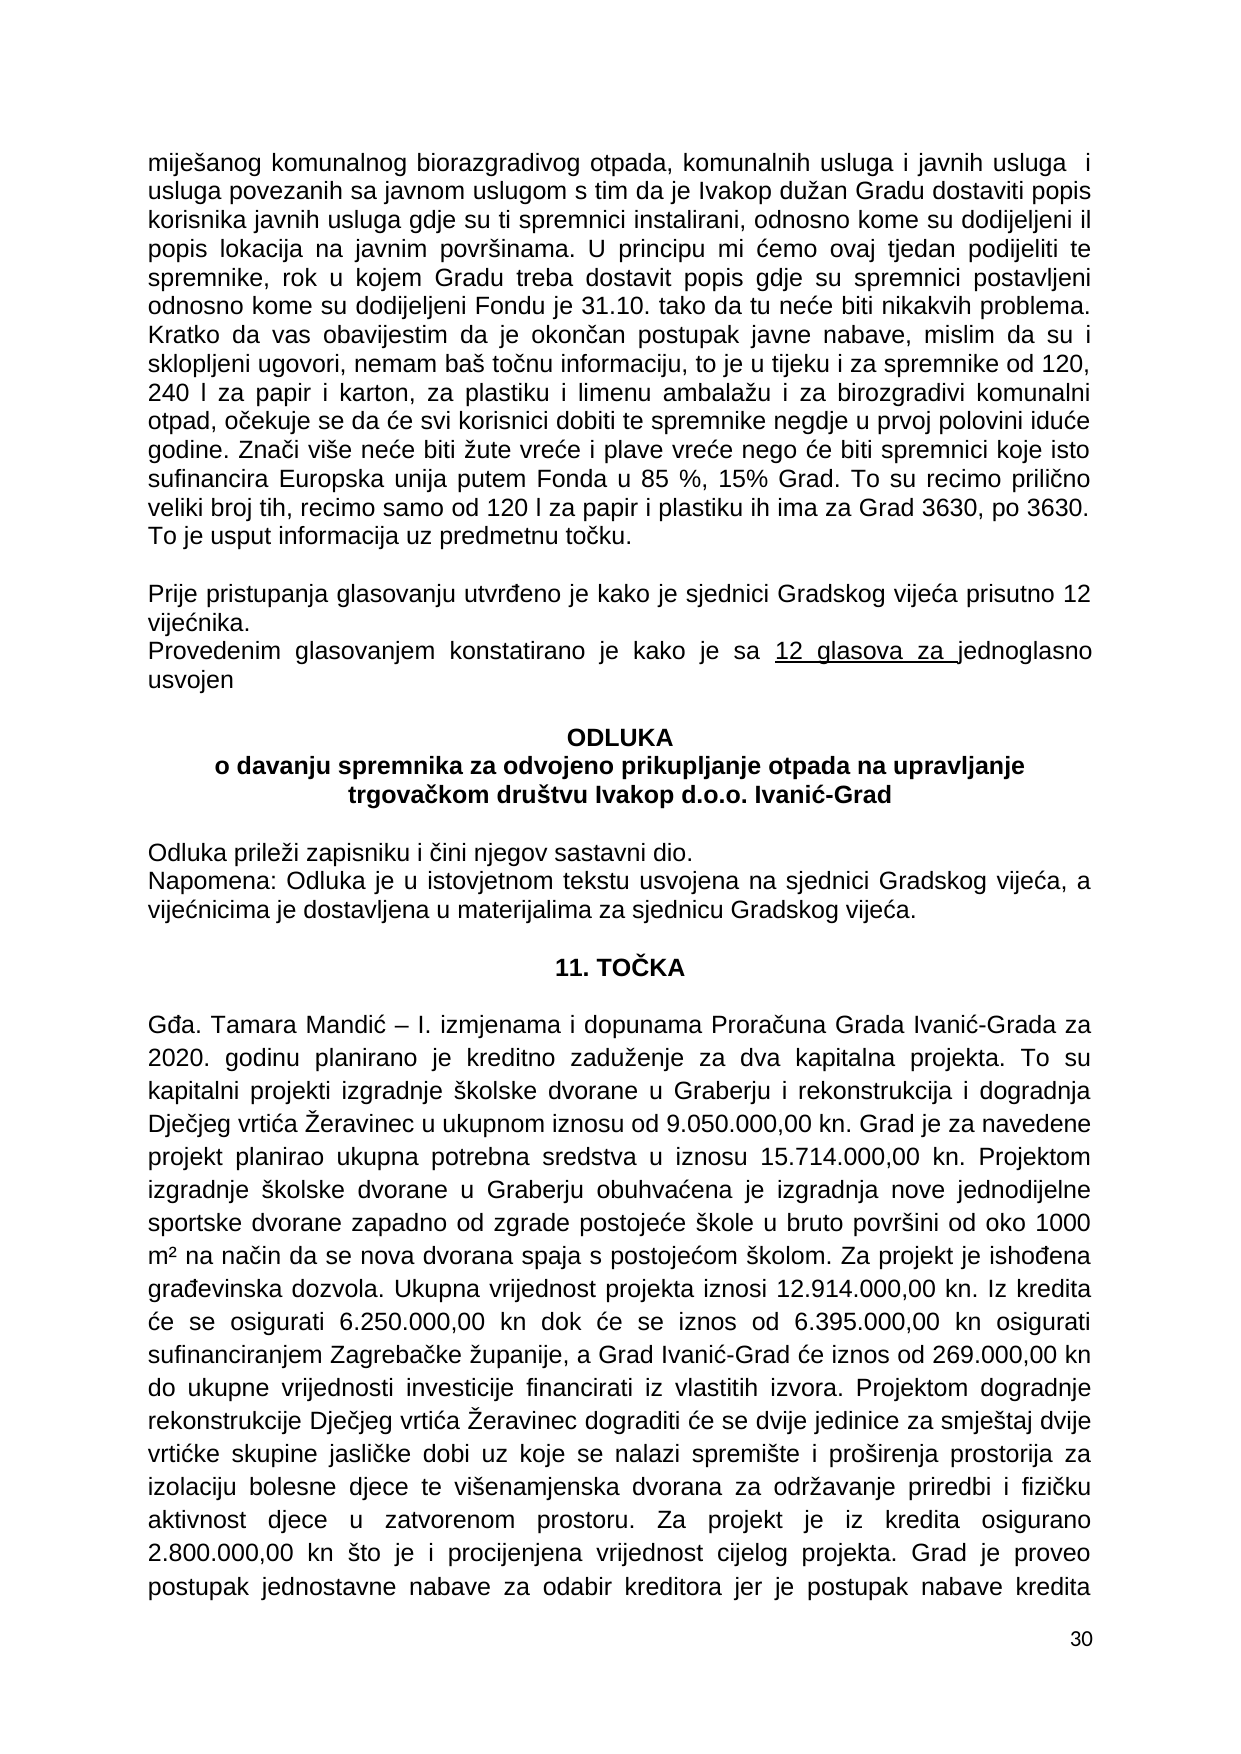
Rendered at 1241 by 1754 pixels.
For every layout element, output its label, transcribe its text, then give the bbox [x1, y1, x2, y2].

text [148, 1010, 1093, 1600]
text Odluka prileži zapisniku i čini njegov sastavni dio. [148, 838, 1093, 866]
text Provedenim glasovanjem konstatirano je kako je sa 12 glasova za jednoglasno usvojen [148, 636, 1093, 694]
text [148, 148, 1093, 550]
text Napomena: Odluka je u istovjetnom tekstu usvojena na sjednici Gradskog vijeća, a vijećnicima je dostavljena u materijalima za sjednicu Gradskog vijeća. [148, 866, 1093, 924]
text o davanju spremnika za odvojeno prikupljanje otpada na upravljanje trgovačkom društvu Ivakop d.o.o. Ivanić-Grad [148, 751, 1093, 809]
text ODLUKA [148, 723, 1093, 751]
text Prije pristupanja glasovanju utvrđeno je kako je sjednici Gradskog vijeća prisutno 12 vijećnika. [148, 579, 1093, 636]
text 11. TOČKA [148, 953, 1093, 981]
